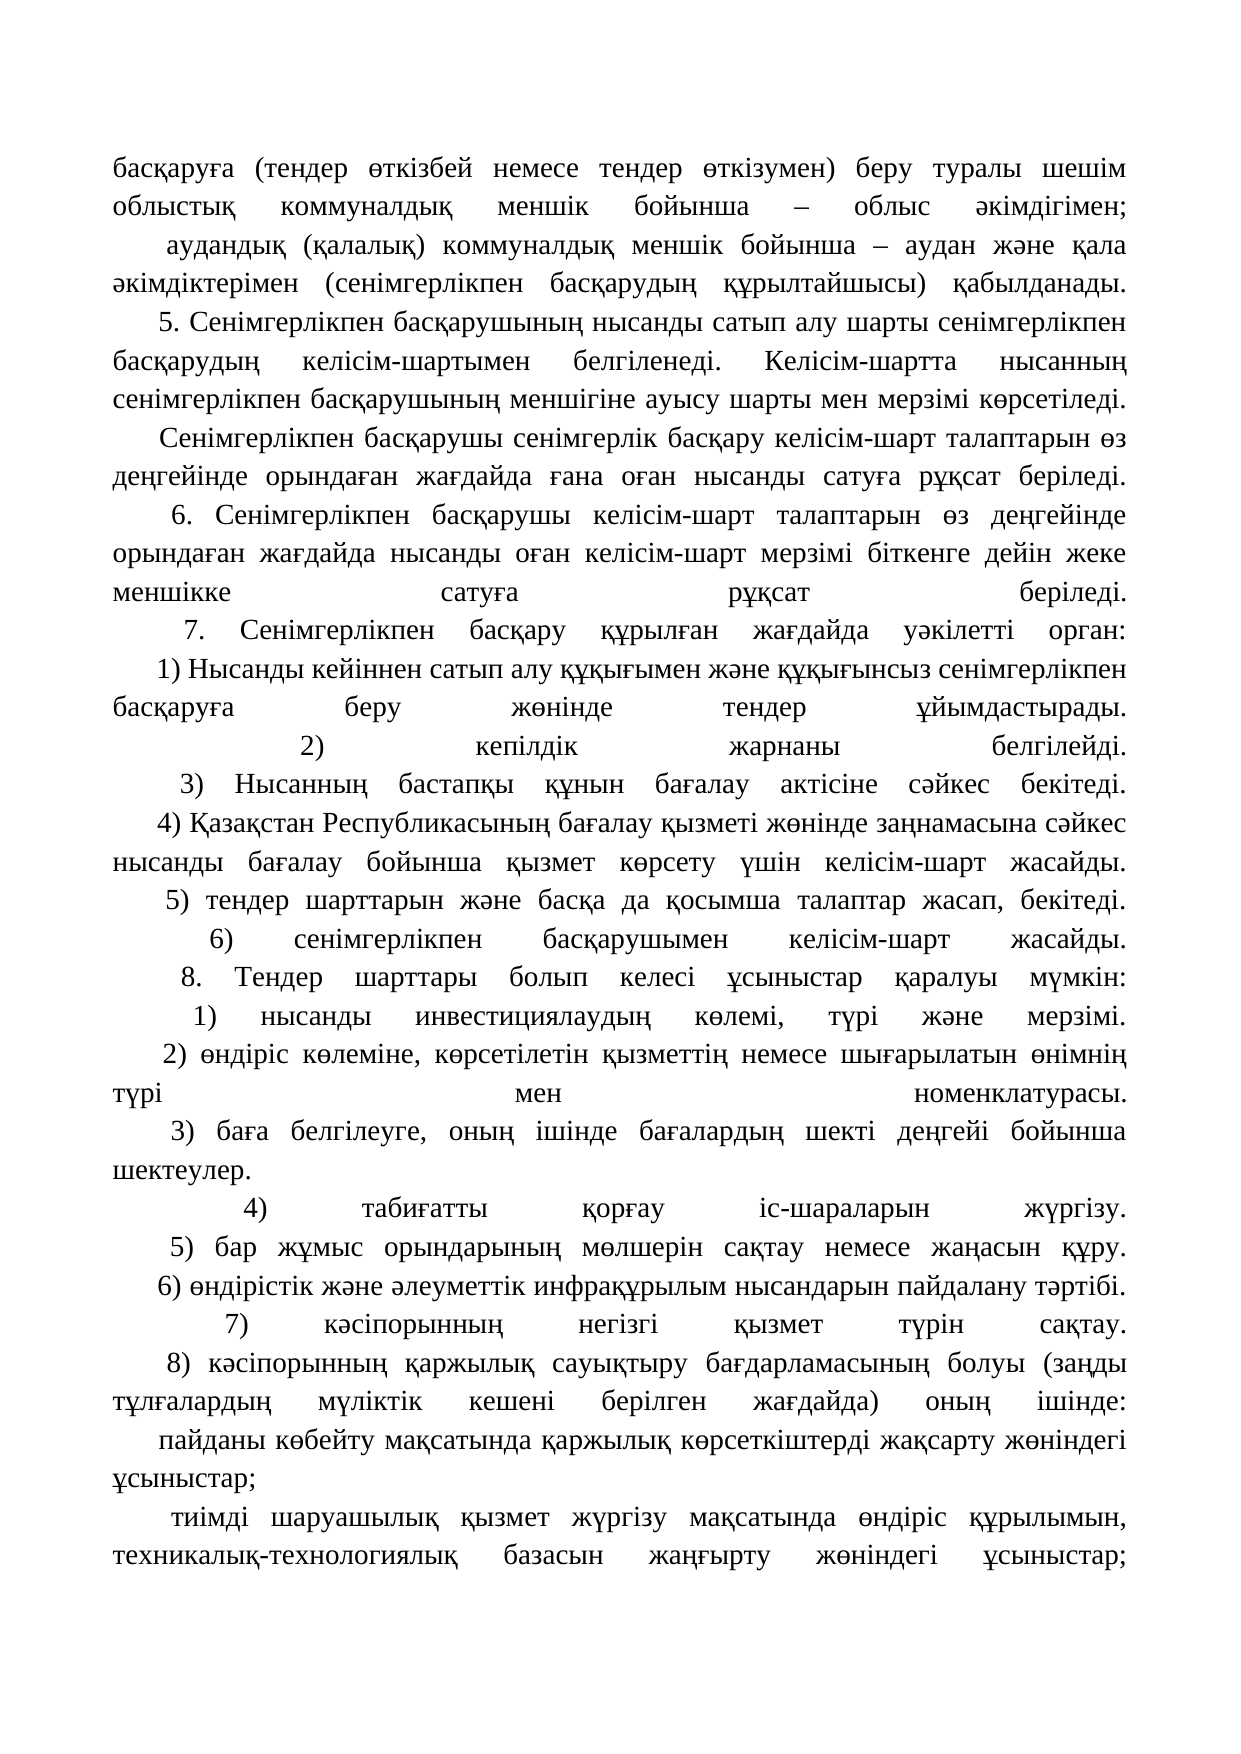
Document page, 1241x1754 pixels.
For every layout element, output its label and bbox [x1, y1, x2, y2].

text [112, 150, 1128, 1571]
